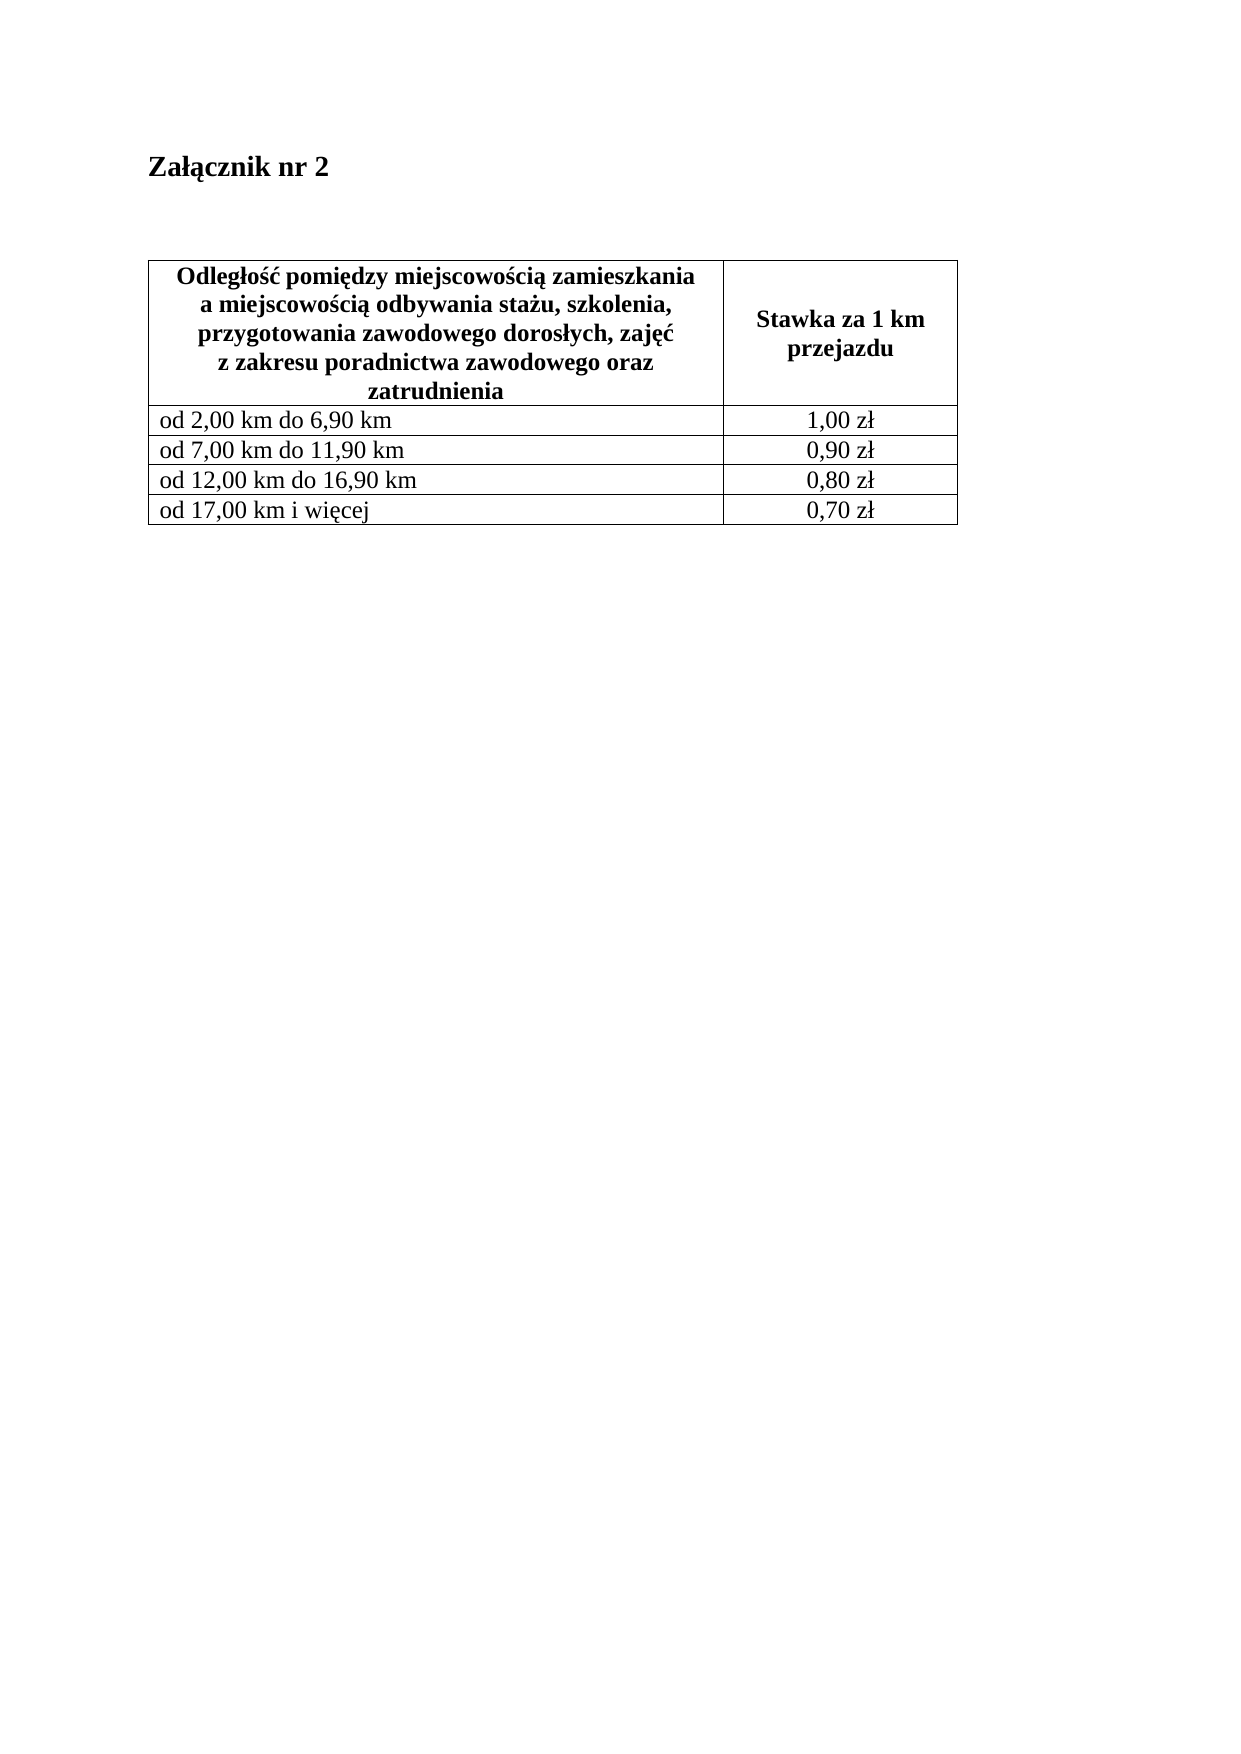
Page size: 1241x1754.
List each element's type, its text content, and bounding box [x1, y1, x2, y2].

table_header Odległość pomiędzy miejscowością zamieszkania a miejscowością odbywania stażu, szkolenia, przygotowania zawodowego dorosłych, zajęć z zakresu poradnictwa zawodowego oraz zatrudnienia [149, 261, 723, 404]
table_cell od 12,00 km do 16,90 km [149, 465, 723, 494]
table_cell od 7,00 km do 11,90 km [149, 436, 723, 464]
table_cell 0,80 zł [724, 465, 957, 494]
table_cell od 2,00 km do 6,90 km [149, 406, 723, 434]
table_header Stawka za 1 km przejazdu [724, 261, 957, 404]
table_cell 0,90 zł [724, 436, 957, 464]
text Załącznik nr 2 [148, 149, 1093, 183]
table_cell od 17,00 km i więcej [149, 495, 723, 524]
table_cell 1,00 zł [724, 406, 957, 434]
table_cell 0,70 zł [724, 495, 957, 524]
